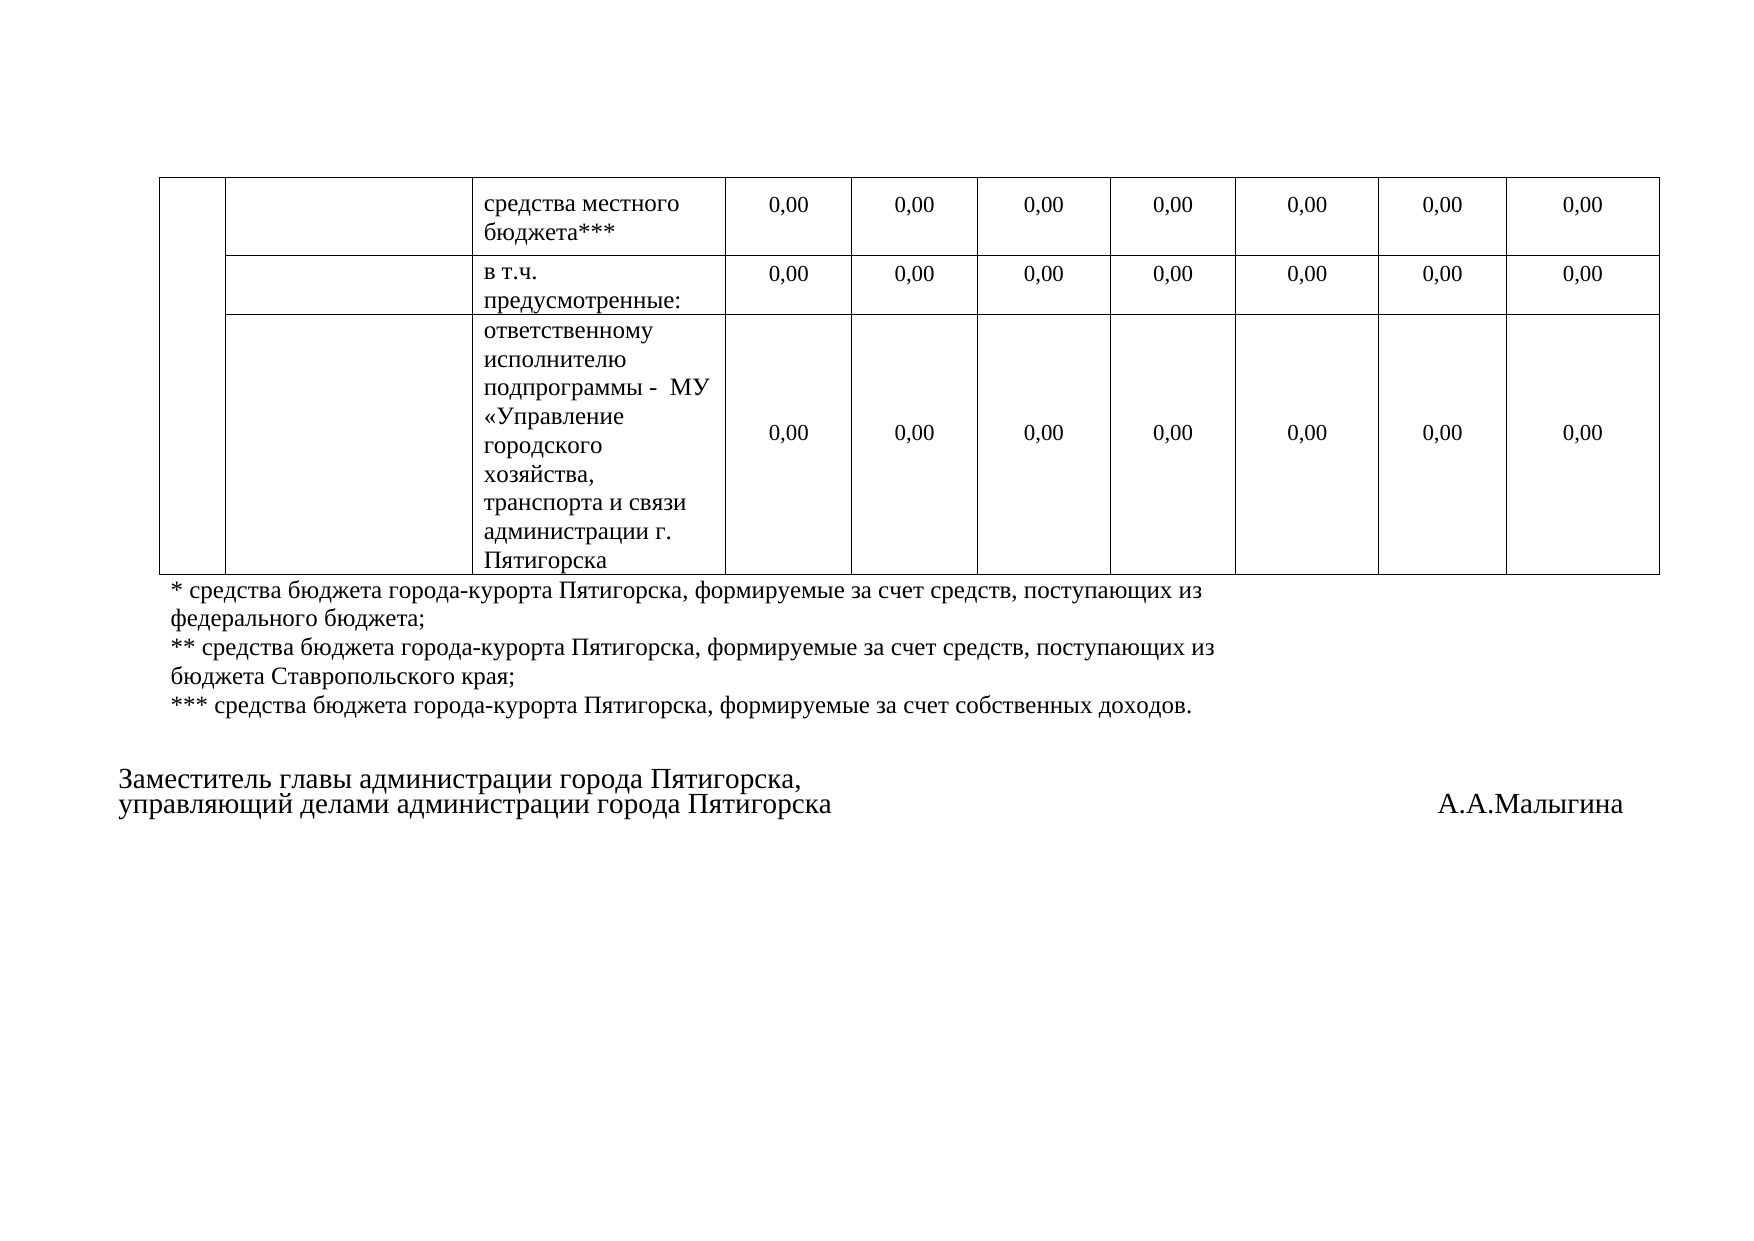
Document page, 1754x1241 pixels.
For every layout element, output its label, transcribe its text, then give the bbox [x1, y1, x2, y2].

text Заместитель главы администрации города Пятигорска, [118, 768, 1636, 793]
text управляющий делами администрации города Пятигорска А.А.Малыгина [118, 793, 1636, 818]
